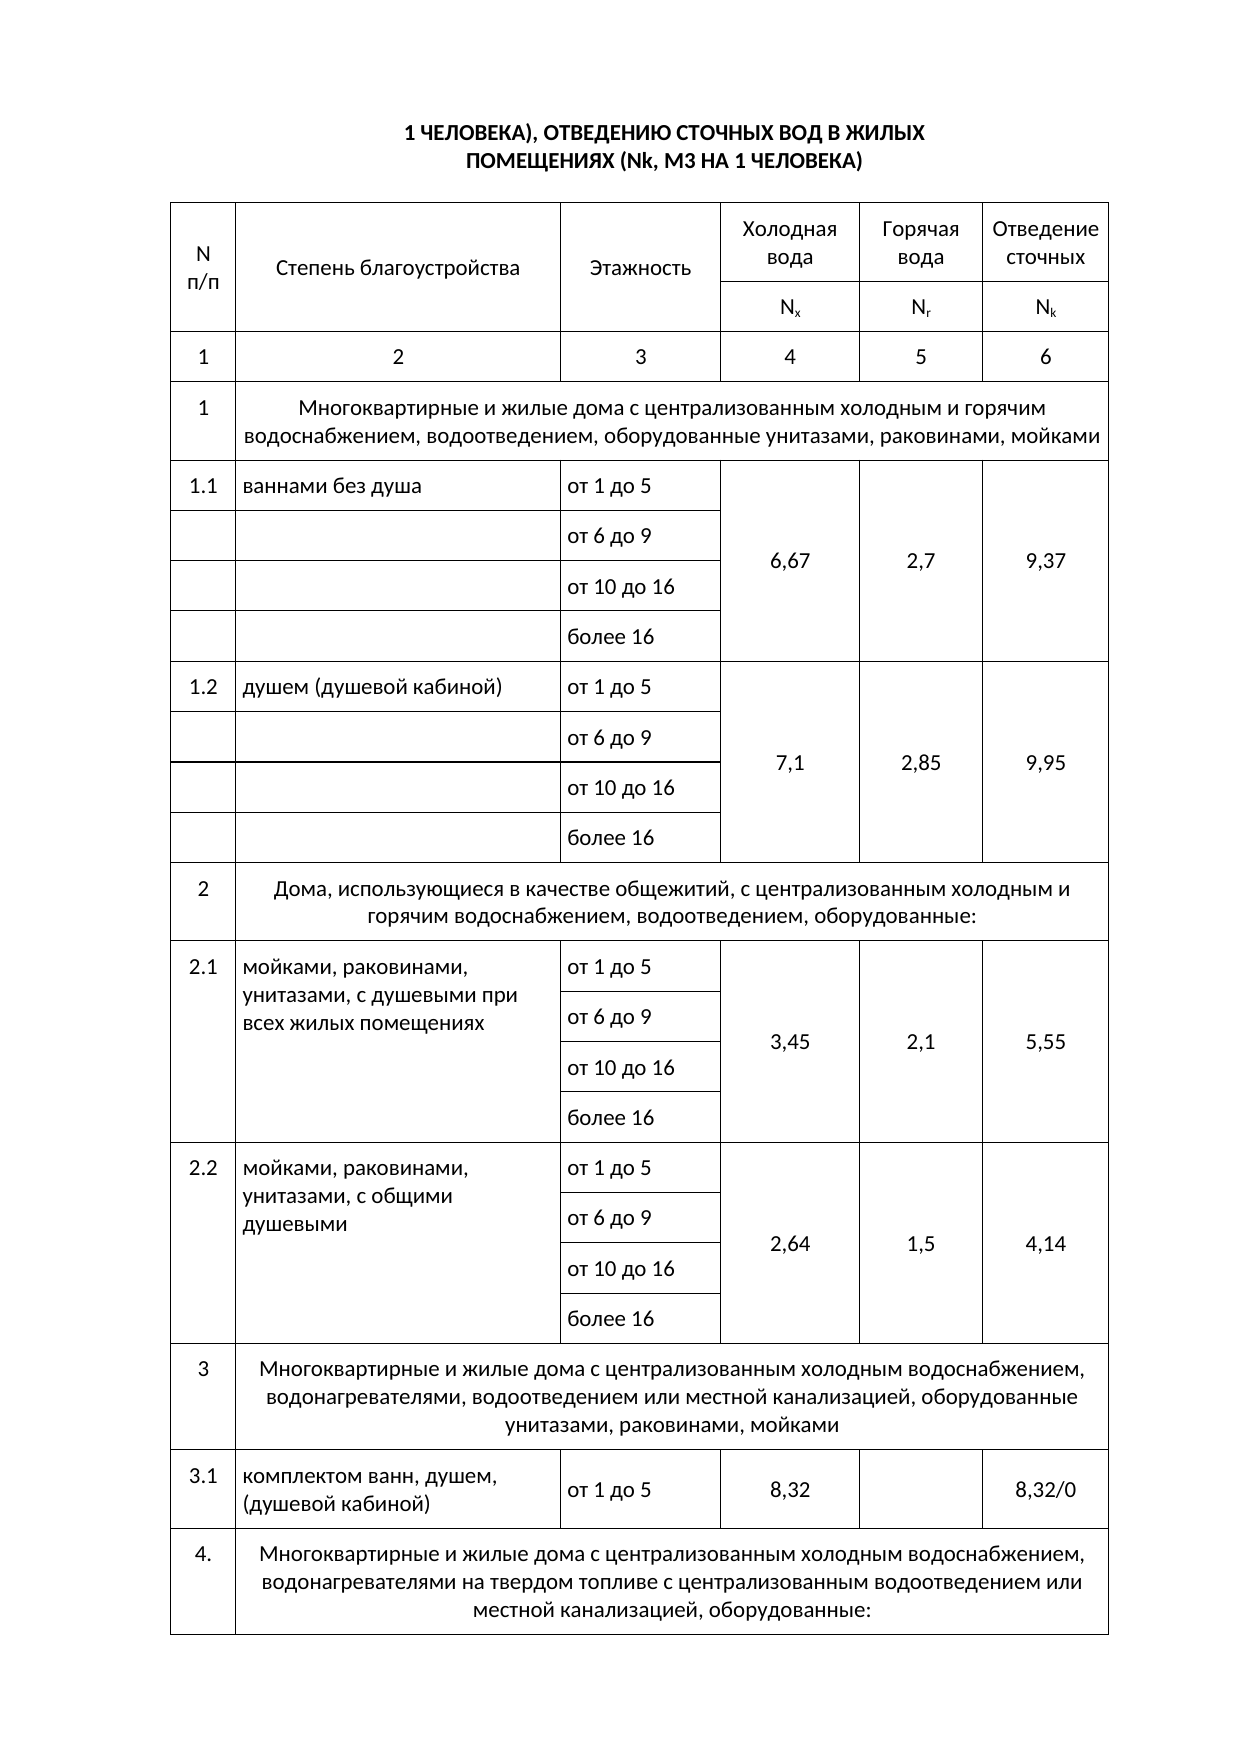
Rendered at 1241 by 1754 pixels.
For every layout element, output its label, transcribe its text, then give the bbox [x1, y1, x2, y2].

table_cell 2,1 [860, 941, 982, 1142]
table_cell от 1 до 5 [561, 662, 720, 711]
table_cell [860, 1450, 982, 1527]
table_cell 1 [171, 332, 235, 381]
table_cell [171, 611, 235, 661]
table_cell 4. [171, 1529, 235, 1634]
table_header Горячая вода [860, 203, 982, 281]
table_cell от 10 до 16 [561, 1243, 720, 1292]
table_cell [171, 712, 235, 761]
table_cell Многоквартирные и жилые дома с централизованным холодным водоснабжением, водонагревателями, водоотведением или местной канализацией, оборудованные унитазами, раковинами, мойками [236, 1344, 1108, 1449]
table_cell [236, 813, 560, 862]
table_cell от 6 до 9 [561, 992, 720, 1041]
table_cell от 6 до 9 [561, 511, 720, 560]
table_header Отведение сточных [983, 203, 1108, 281]
table_cell Многоквартирные и жилые дома с централизованным холодным и горячим водоснабжением, водоотведением, оборудованные унитазами, раковинами, мойками [236, 382, 1108, 459]
table_cell от 10 до 16 [561, 1042, 720, 1091]
table_cell от 1 до 5 [561, 941, 720, 991]
table_cell Nr [860, 282, 982, 331]
table_cell от 10 до 16 [561, 561, 720, 610]
table_cell 3 [561, 332, 720, 381]
table_cell ваннами без душа [236, 461, 560, 510]
table_cell 1,5 [860, 1143, 982, 1343]
title 1 ЧЕЛОВЕКА), ОТВЕДЕНИЮ СТОЧНЫХ ВОД В ЖИЛЫХ [177, 118, 1152, 146]
table_header Степень благоустройства [236, 203, 560, 331]
table_cell от 1 до 5 [561, 1450, 720, 1527]
table_cell от 1 до 5 [561, 461, 720, 510]
table_cell 3 [171, 1344, 235, 1449]
table_cell [236, 511, 560, 560]
table_cell [171, 763, 235, 812]
table_cell более 16 [561, 813, 720, 862]
table_cell Дома, использующиеся в качестве общежитий, с централизованным холодным и горячим водоснабжением, водоотведением, оборудованные: [236, 863, 1108, 940]
table_cell Nx [721, 282, 859, 331]
table_cell более 16 [561, 1092, 720, 1142]
table_cell 4 [721, 332, 859, 381]
table_cell 4,14 [983, 1143, 1108, 1343]
table_cell 2.1 [171, 941, 235, 1142]
table_cell от 10 до 16 [561, 763, 720, 812]
table_cell 3,45 [721, 941, 859, 1142]
table_cell 2,64 [721, 1143, 859, 1343]
table_cell 1.1 [171, 461, 235, 510]
table_header Холодная вода [721, 203, 859, 281]
table_header N п/п [171, 203, 235, 331]
table_cell от 1 до 5 [561, 1143, 720, 1192]
table_cell 2,85 [860, 662, 982, 862]
table_cell 2,7 [860, 461, 982, 661]
table_cell 2 [236, 332, 560, 381]
table_cell 1 [171, 382, 235, 459]
title ПОМЕЩЕНИЯХ (Nk, М3 НА 1 ЧЕЛОВЕКА) [177, 146, 1152, 174]
table_cell душем (душевой кабиной) [236, 662, 560, 711]
table_cell 8,32 [721, 1450, 859, 1527]
table_cell 9,37 [983, 461, 1108, 661]
table_cell 5 [860, 332, 982, 381]
table_cell [236, 763, 560, 812]
table_cell [171, 813, 235, 862]
table_cell от 6 до 9 [561, 1193, 720, 1242]
table_cell комплектом ванн, душем, (душевой кабиной) [236, 1450, 560, 1527]
table_cell мойками, раковинами, унитазами, с общими душевыми [236, 1143, 560, 1343]
table_cell [171, 561, 235, 610]
table_cell 2 [171, 863, 235, 940]
table_cell более 16 [561, 611, 720, 661]
table_cell 7,1 [721, 662, 859, 862]
table_cell 6,67 [721, 461, 859, 661]
table_header Этажность [561, 203, 720, 331]
table_cell [236, 611, 560, 661]
table_cell 9,95 [983, 662, 1108, 862]
table_cell 6 [983, 332, 1108, 381]
table_cell [236, 561, 560, 610]
table_cell [171, 511, 235, 560]
table_cell 1.2 [171, 662, 235, 711]
table_cell 2.2 [171, 1143, 235, 1343]
table_cell более 16 [561, 1294, 720, 1343]
table_cell 5,55 [983, 941, 1108, 1142]
table_cell 3.1 [171, 1450, 235, 1527]
table_cell [236, 712, 560, 761]
table_cell Многоквартирные и жилые дома с централизованным холодным водоснабжением, водонагревателями на твердом топливе с централизованным водоотведением или местной канализацией, оборудованные: [236, 1529, 1108, 1634]
table_cell 8,32/0 [983, 1450, 1108, 1527]
table_cell мойками, раковинами, унитазами, с душевыми при всех жилых помещениях [236, 941, 560, 1142]
table_cell Nk [983, 282, 1108, 331]
table_cell от 6 до 9 [561, 712, 720, 761]
